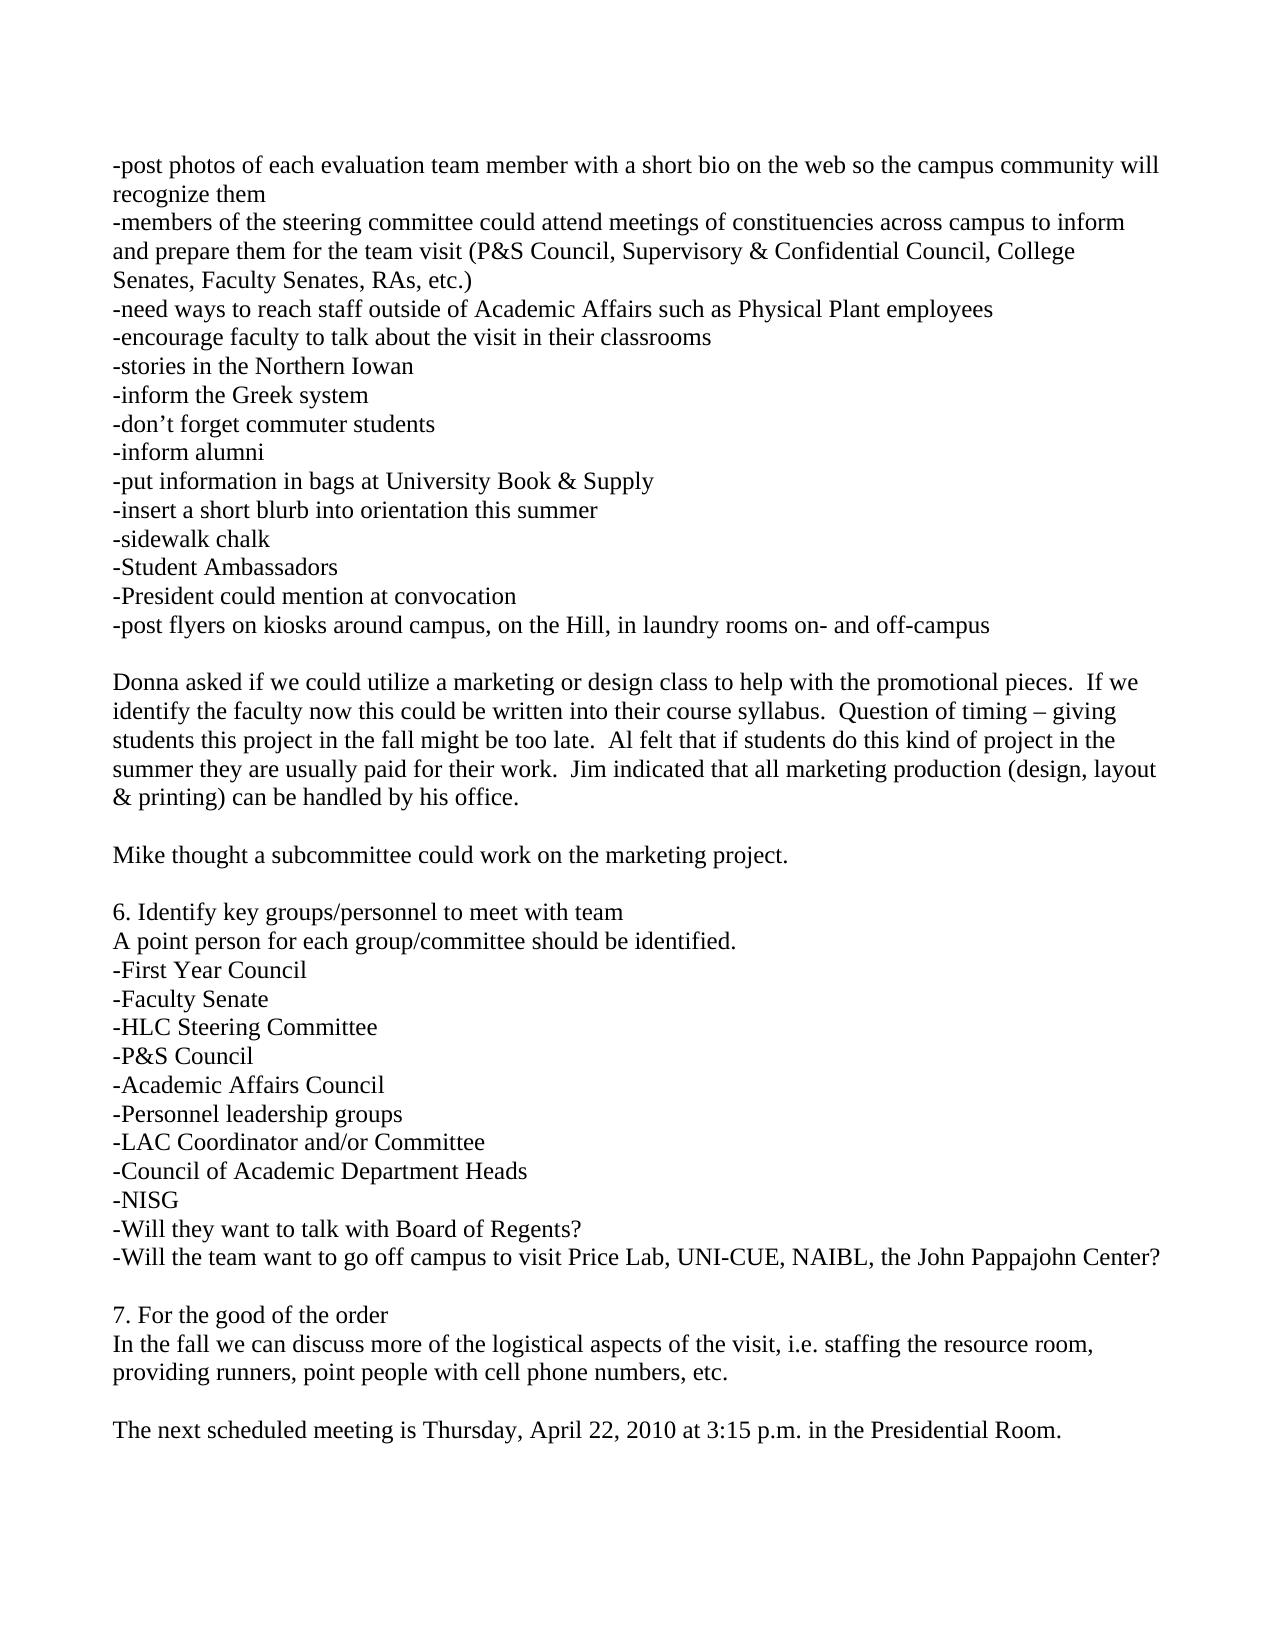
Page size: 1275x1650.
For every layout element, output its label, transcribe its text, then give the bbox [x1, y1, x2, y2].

text -inform the Greek system [112, 380, 1162, 409]
text -don’t forget commuter students [112, 409, 1162, 437]
text -President could mention at convocation [112, 581, 1162, 610]
text -stories in the Northern Iowan [112, 351, 1162, 380]
text -LAC Coordinator and/or Committee [112, 1127, 1162, 1156]
text -First Year Council [112, 955, 1162, 984]
text -P&S Council [112, 1041, 1162, 1070]
text -Academic Affairs Council [112, 1070, 1162, 1099]
text Mike thought a subcommittee could work on the marketing project. [112, 840, 1162, 869]
text -sidewalk chalk [112, 524, 1162, 552]
text -Faculty Senate [112, 984, 1162, 1012]
text The next scheduled meeting is Thursday, April 22, 2010 at 3:15 p.m. in the Presidential Room. [112, 1415, 1162, 1444]
text -post flyers on kiosks around campus, on the Hill, in laundry rooms on- and off-campus [112, 610, 1162, 639]
text 7. For the good of the order [112, 1300, 1162, 1329]
text -post photos of each evaluation team member with a short bio on the web so the campus community will recognize them [112, 150, 1162, 207]
text -inform alumni [112, 437, 1162, 466]
text -Student Ambassadors [112, 552, 1162, 581]
text -Will they want to talk with Board of Regents? [112, 1214, 1162, 1242]
text -Council of Academic Department Heads [112, 1156, 1162, 1185]
text -need ways to reach staff outside of Academic Affairs such as Physical Plant employees [112, 294, 1162, 322]
text In the fall we can discuss more of the logistical aspects of the visit, i.e. staffing the resource room, providing runners, point people with cell phone numbers, etc. [112, 1329, 1162, 1386]
text -insert a short blurb into orientation this summer [112, 495, 1162, 524]
text -encourage faculty to talk about the visit in their classrooms [112, 322, 1162, 351]
text -Will the team want to go off campus to visit Price Lab, UNI-CUE, NAIBL, the John Pappajohn Center? [112, 1242, 1162, 1271]
text -NISG [112, 1185, 1162, 1214]
text 6. Identify key groups/personnel to meet with team [112, 897, 1162, 926]
text -Personnel leadership groups [112, 1099, 1162, 1127]
text -members of the steering committee could attend meetings of constituencies across campus to inform and prepare them for the team visit (P&S Council, Supervisory & Confidential Council, College Senates, Faculty Senates, RAs, etc.) [112, 207, 1162, 294]
text A point person for each group/committee should be identified. [112, 926, 1162, 955]
text Donna asked if we could utilize a marketing or design class to help with the promotional pieces. If we identify the faculty now this could be written into their course syllabus. Question of timing – giving students this project in the fall might be too late. Al felt that if students do this kind of project in the summer they are usually paid for their work. Jim indicated that all marketing production (design, layout & printing) can be handled by his office. [112, 667, 1162, 811]
text -put information in bags at University Book & Supply [112, 466, 1162, 495]
text -HLC Steering Committee [112, 1012, 1162, 1041]
